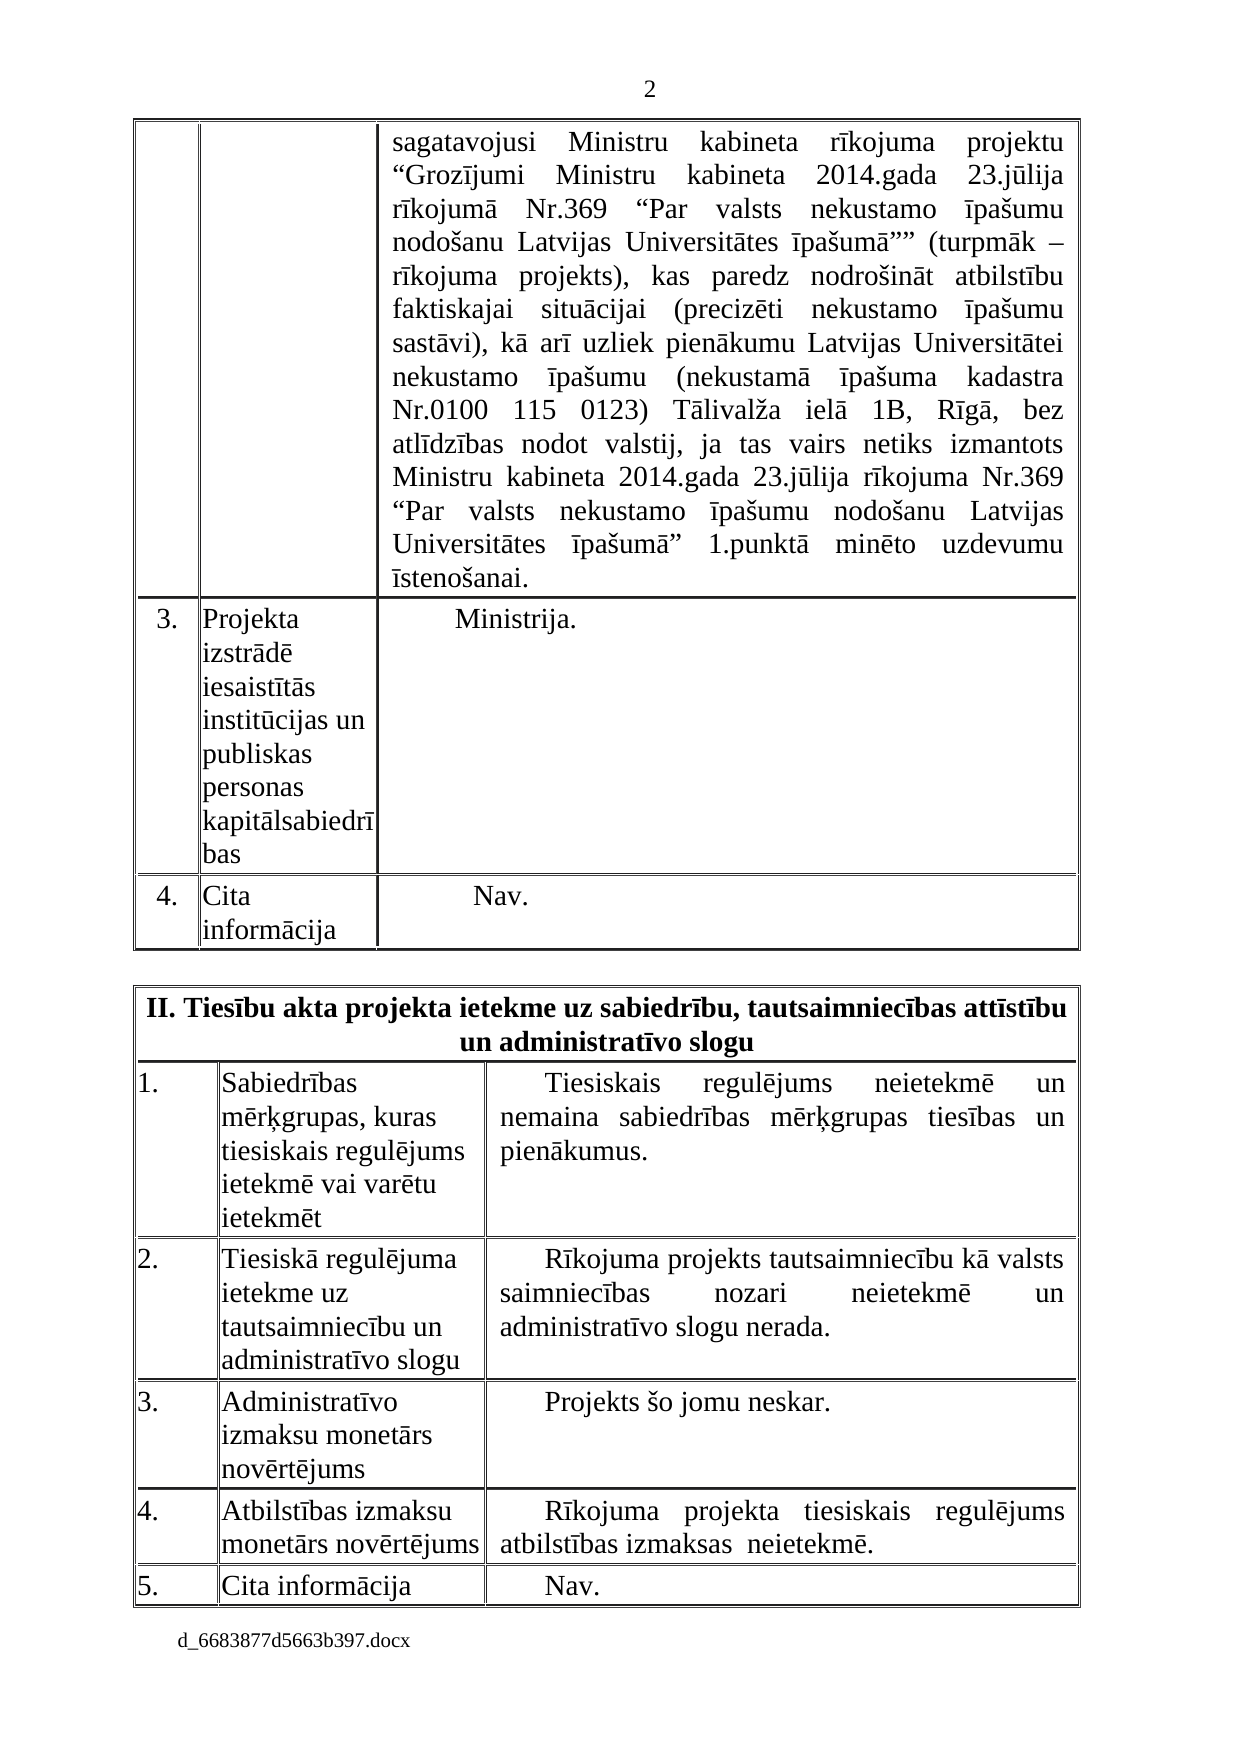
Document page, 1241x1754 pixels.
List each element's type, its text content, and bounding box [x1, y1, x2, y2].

table_cell 2. [136, 122, 199, 596]
table_cell Nav. [377, 873, 1078, 948]
table_cell Projekts šo jomu neskar. [487, 1378, 1078, 1487]
table_cell Tiesiskais regulējums neietekmē un nemaina sabiedrības mērķgrupas tiesības un pienākumus. [487, 1060, 1078, 1236]
table_cell 2. [134, 1236, 219, 1378]
table_cell Nav. [486, 1563, 1078, 1604]
table_cell 3. [136, 1378, 217, 1487]
table_cell 3. [136, 596, 198, 872]
table_cell 4. [136, 873, 199, 948]
table_cell Sabiedrības mērķgrupas, kuras tiesiskais regulējums ietekmē vai varētu ietekmēt [220, 1063, 484, 1236]
table_cell Atbilstības izmaksu monetārs novērtējums [220, 1490, 484, 1562]
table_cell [377, 122, 1078, 596]
table_header II. Tiesību akta projekta ietekme uz sabiedrību, tautsaimniecības attīstību un administratīvo slogu [136, 988, 1078, 1060]
table_cell Administratīvo izmaksu monetārs novērtējums [220, 1382, 484, 1487]
table_cell Cita informācija [219, 1566, 486, 1604]
table_cell Rīkojuma projekts tautsaimniecību kā valsts saimniecības nozari neietekmē un administratīvo slogu nerada. [486, 1236, 1079, 1378]
table_cell 4. [136, 1487, 217, 1562]
table_cell 1. [136, 1060, 217, 1236]
table_cell Rīkojuma projekta tiesiskais regulējums atbilstības izmaksas neietekmē. [487, 1487, 1078, 1562]
table_cell Cita informācija [200, 876, 377, 948]
table_cell Ministrija. [379, 596, 1078, 872]
table_cell Tiesiskā regulējuma ietekme uz tautsaimniecību un administratīvo slogu [220, 1239, 484, 1378]
table_cell Projekta izstrādē iesaistītās institūcijas un publiskas personas kapitālsabiedrības [201, 599, 376, 872]
table_cell 5. [136, 1563, 219, 1604]
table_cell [200, 120, 377, 596]
